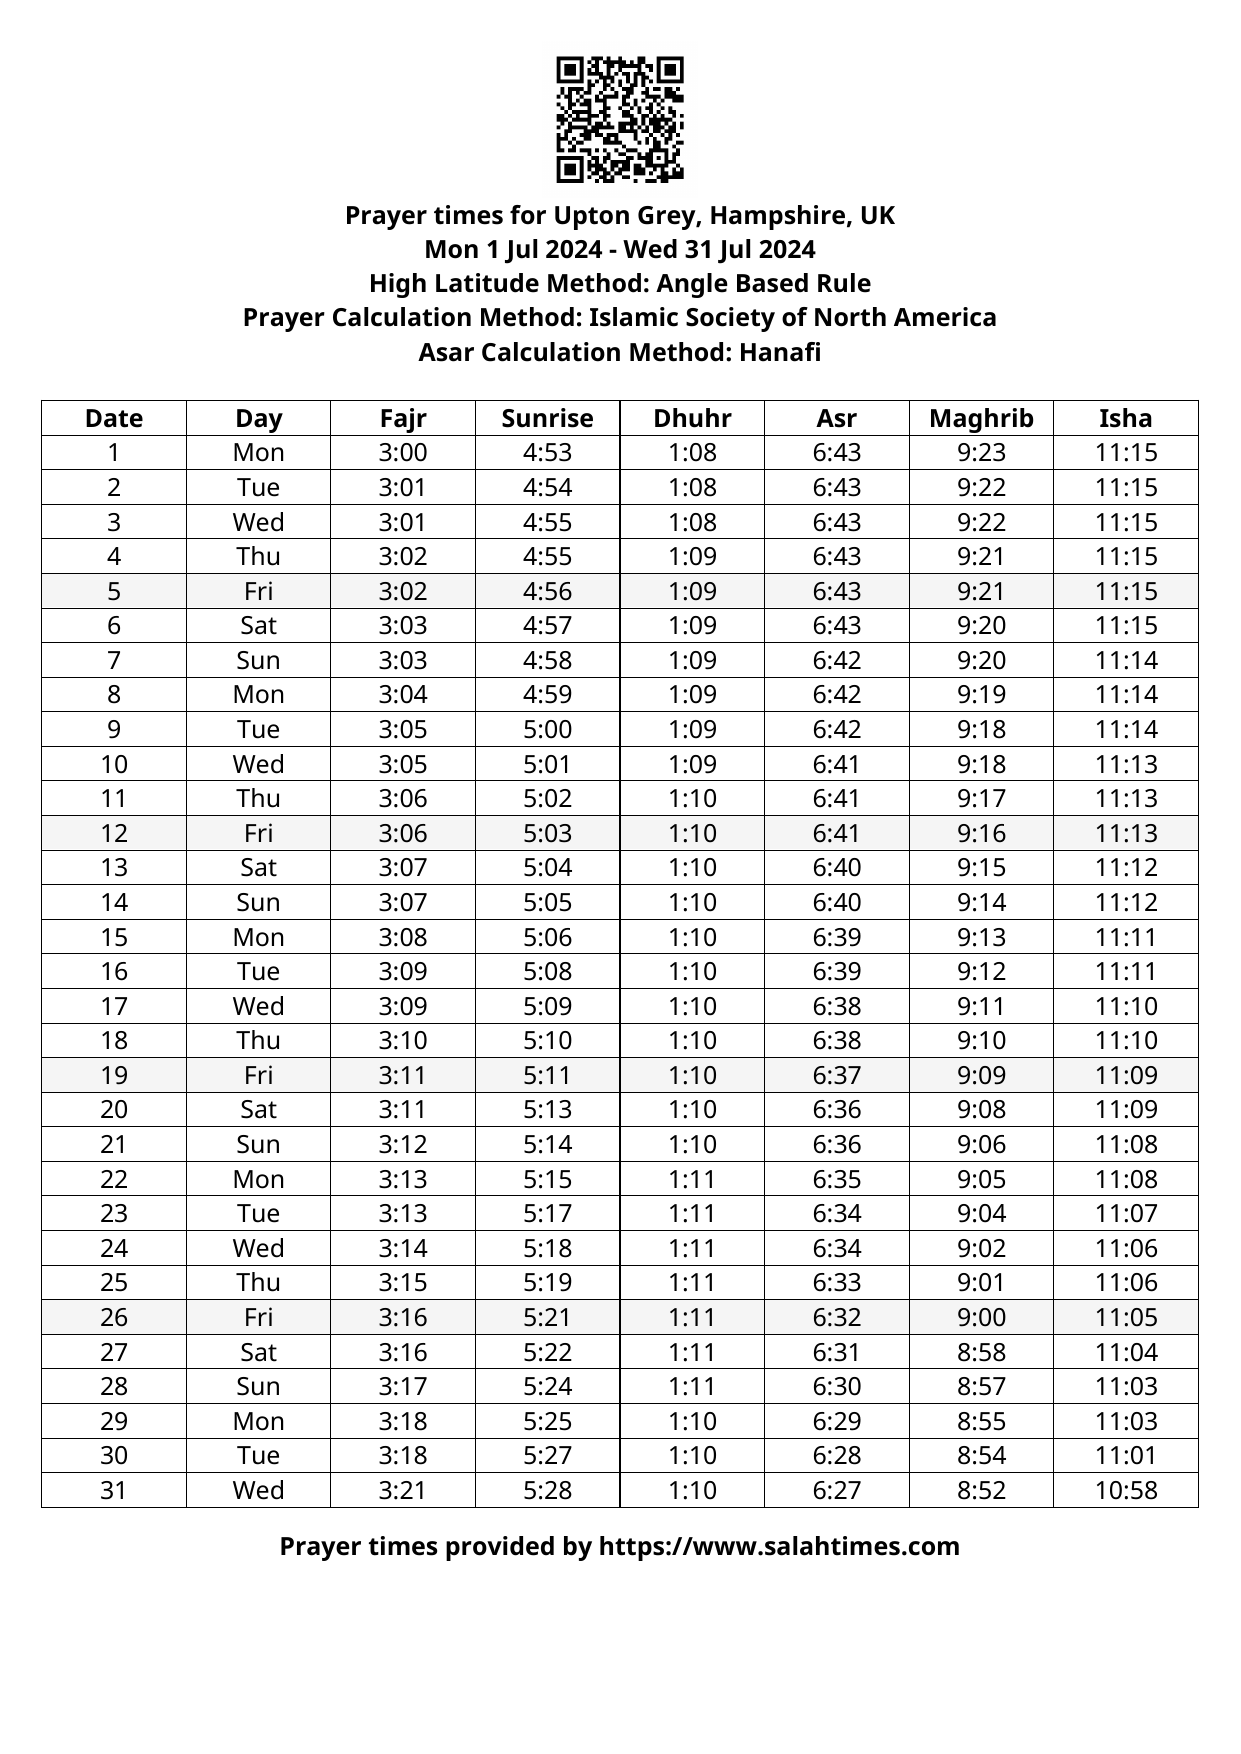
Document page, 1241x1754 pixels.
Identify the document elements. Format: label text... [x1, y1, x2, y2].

table_cell 9:11 [910, 989, 1053, 1022]
table_cell 5:27 [476, 1439, 619, 1472]
table_cell 11:11 [1054, 920, 1198, 953]
table_cell 9:00 [910, 1300, 1053, 1334]
table_cell 5:11 [476, 1058, 619, 1092]
table_cell Wed [187, 747, 330, 780]
table_cell 3:18 [331, 1404, 475, 1437]
table_cell 1:10 [621, 989, 764, 1022]
table_cell 6:41 [765, 747, 909, 780]
table_cell Thu [187, 539, 330, 573]
table_cell 1:09 [621, 539, 764, 573]
table_cell 4:53 [476, 436, 619, 469]
table_cell 9:06 [910, 1127, 1053, 1161]
table_cell 24 [42, 1231, 186, 1264]
table_cell 27 [42, 1335, 186, 1368]
table_cell 4:59 [476, 678, 619, 711]
table_cell 3:15 [331, 1266, 475, 1299]
table_cell 6:30 [765, 1369, 909, 1403]
table_cell 6:35 [765, 1162, 909, 1195]
table_cell 11:05 [1054, 1300, 1198, 1334]
table_cell 11:12 [1054, 885, 1198, 919]
table_cell 1:11 [621, 1300, 764, 1334]
table_cell 11:08 [1054, 1162, 1198, 1195]
table_cell 8 [42, 678, 186, 711]
table_cell 11:15 [1054, 470, 1198, 504]
table_cell 17 [42, 989, 186, 1022]
table_cell 11:07 [1054, 1196, 1198, 1230]
table_cell 11:03 [1054, 1369, 1198, 1403]
table_cell 11:13 [1054, 747, 1198, 780]
table_cell 5 [42, 574, 186, 607]
table_cell 11:14 [1054, 643, 1198, 677]
table_cell 1:10 [621, 851, 764, 884]
table_cell 8:58 [910, 1335, 1053, 1368]
table_cell 3:06 [331, 816, 475, 849]
table_cell 1:10 [621, 1024, 764, 1057]
table_cell 6:43 [765, 470, 909, 504]
table_cell 9:18 [910, 747, 1053, 780]
table_cell 9:22 [910, 470, 1053, 504]
table_cell 29 [42, 1404, 186, 1437]
table_cell 7 [42, 643, 186, 677]
table_cell 3 [42, 505, 186, 538]
table_cell 1:11 [621, 1162, 764, 1195]
table_cell 31 [42, 1473, 186, 1507]
table_cell 11:15 [1054, 574, 1198, 607]
table_cell Tue [187, 954, 330, 988]
table_cell 3:12 [331, 1127, 475, 1161]
table_cell 12 [42, 816, 186, 849]
table_cell 9:04 [910, 1196, 1053, 1230]
table_cell 1:09 [621, 747, 764, 780]
text Prayer Calculation Method: Islamic Society of North America [42, 300, 1198, 334]
table_cell Sun [187, 885, 330, 919]
table_cell 8:55 [910, 1404, 1053, 1437]
table_cell 9:20 [910, 609, 1053, 642]
table_cell 5:13 [476, 1093, 619, 1126]
table_cell 3:21 [331, 1473, 475, 1507]
table_cell Sun [187, 1369, 330, 1403]
table_header Dhuhr [621, 401, 764, 434]
table_cell Mon [187, 1162, 330, 1195]
table_cell 10 [42, 747, 186, 780]
table_cell 5:19 [476, 1266, 619, 1299]
table_cell 11:14 [1054, 712, 1198, 746]
table_cell 11:13 [1054, 781, 1198, 815]
table_cell 5:18 [476, 1231, 619, 1264]
table_cell 30 [42, 1439, 186, 1472]
table_cell 3:03 [331, 609, 475, 642]
table_cell 6:43 [765, 539, 909, 573]
table_cell 11:09 [1054, 1058, 1198, 1092]
table_cell Sun [187, 1127, 330, 1161]
table_header Fajr [331, 401, 475, 434]
table_cell 8:57 [910, 1369, 1053, 1403]
table_cell 1:11 [621, 1196, 764, 1230]
table_cell 2 [42, 470, 186, 504]
table_cell 4:55 [476, 539, 619, 573]
table_cell 5:21 [476, 1300, 619, 1334]
table_cell Mon [187, 920, 330, 953]
table_cell Thu [187, 1024, 330, 1057]
table_cell 5:24 [476, 1369, 619, 1403]
table_cell 11 [42, 781, 186, 815]
table_cell 5:01 [476, 747, 619, 780]
table_cell 5:06 [476, 920, 619, 953]
table_cell 5:03 [476, 816, 619, 849]
table_cell 9:08 [910, 1093, 1053, 1126]
table_cell 1:09 [621, 609, 764, 642]
table_cell 3:04 [331, 678, 475, 711]
table_cell 3:11 [331, 1058, 475, 1092]
table_cell 1:09 [621, 712, 764, 746]
table_cell Wed [187, 1473, 330, 1507]
table_cell 6:33 [765, 1266, 909, 1299]
table_cell 5:05 [476, 885, 619, 919]
table_cell 5:17 [476, 1196, 619, 1230]
table_cell 3:13 [331, 1162, 475, 1195]
table_cell 5:28 [476, 1473, 619, 1507]
table_cell 3:07 [331, 851, 475, 884]
table_cell 9:02 [910, 1231, 1053, 1264]
table_cell 1:09 [621, 643, 764, 677]
table_cell 3:01 [331, 505, 475, 538]
table_cell Sat [187, 1335, 330, 1368]
text Asar Calculation Method: Hanafi [42, 334, 1198, 368]
table_cell 1:10 [621, 1093, 764, 1126]
table_cell 8:52 [910, 1473, 1053, 1507]
table_cell 3:18 [331, 1439, 475, 1472]
table_cell 20 [42, 1093, 186, 1126]
table_cell 6:39 [765, 954, 909, 988]
table_cell 3:02 [331, 539, 475, 573]
table_cell 3:03 [331, 643, 475, 677]
table_cell 6:34 [765, 1231, 909, 1264]
table_cell Fri [187, 1058, 330, 1092]
table_cell Sat [187, 609, 330, 642]
text Prayer times for Upton Grey, Hampshire, UK [42, 198, 1198, 232]
table_cell 10:58 [1054, 1473, 1198, 1507]
table_cell 1:11 [621, 1231, 764, 1264]
table_cell 1:11 [621, 1335, 764, 1368]
table_cell 1:10 [621, 816, 764, 849]
table_cell 22 [42, 1162, 186, 1195]
table_cell 11:13 [1054, 816, 1198, 849]
table_cell Tue [187, 712, 330, 746]
table_cell 9:22 [910, 505, 1053, 538]
table_cell 3:17 [331, 1369, 475, 1403]
table_cell Tue [187, 1196, 330, 1230]
table_cell 6:34 [765, 1196, 909, 1230]
table_cell 4:56 [476, 574, 619, 607]
table_cell 1:10 [621, 954, 764, 988]
table_header Day [187, 401, 330, 434]
table_cell 3:07 [331, 885, 475, 919]
table_cell 3:11 [331, 1093, 475, 1126]
table_cell 11:04 [1054, 1335, 1198, 1368]
table_cell 15 [42, 920, 186, 953]
table_cell 6:43 [765, 574, 909, 607]
table_cell 6:38 [765, 1024, 909, 1057]
table_cell 5:14 [476, 1127, 619, 1161]
table_cell 4:54 [476, 470, 619, 504]
table_cell 11:06 [1054, 1231, 1198, 1264]
table_header Maghrib [910, 401, 1053, 434]
table_cell 9:17 [910, 781, 1053, 815]
table_cell 5:08 [476, 954, 619, 988]
text Mon 1 Jul 2024 - Wed 31 Jul 2024 [42, 232, 1198, 266]
table_cell 16 [42, 954, 186, 988]
table_cell 5:09 [476, 989, 619, 1022]
table_cell 3:16 [331, 1335, 475, 1368]
table_cell 28 [42, 1369, 186, 1403]
table_cell 11:10 [1054, 989, 1198, 1022]
table_cell 3:01 [331, 470, 475, 504]
table_cell 6:40 [765, 851, 909, 884]
table_cell 5:02 [476, 781, 619, 815]
table_cell 5:15 [476, 1162, 619, 1195]
table_cell 9:05 [910, 1162, 1053, 1195]
table_cell 6:31 [765, 1335, 909, 1368]
table_cell 9:10 [910, 1024, 1053, 1057]
table_cell 4 [42, 539, 186, 573]
table_cell 3:05 [331, 747, 475, 780]
table_cell 11:01 [1054, 1439, 1198, 1472]
table_cell 11:10 [1054, 1024, 1198, 1057]
table_cell 1:10 [621, 1058, 764, 1092]
table_cell 9:09 [910, 1058, 1053, 1092]
table_header Date [42, 401, 186, 434]
table_cell Thu [187, 1266, 330, 1299]
table_cell 9:15 [910, 851, 1053, 884]
table_cell 11:15 [1054, 539, 1198, 573]
table_cell 1:09 [621, 678, 764, 711]
table_cell 5:04 [476, 851, 619, 884]
table_header Isha [1054, 401, 1198, 434]
table_cell 1:10 [621, 781, 764, 815]
table_cell 3:13 [331, 1196, 475, 1230]
table_cell 6:42 [765, 643, 909, 677]
table_cell 6:43 [765, 436, 909, 469]
table_cell 6:37 [765, 1058, 909, 1092]
table_cell Mon [187, 1404, 330, 1437]
table_cell 3:05 [331, 712, 475, 746]
table_cell Sat [187, 851, 330, 884]
table_cell 1:08 [621, 470, 764, 504]
table_cell 6:39 [765, 920, 909, 953]
table_cell 9:01 [910, 1266, 1053, 1299]
table_cell Mon [187, 436, 330, 469]
table_cell Wed [187, 1231, 330, 1264]
table_cell 1:08 [621, 436, 764, 469]
table_cell 9:21 [910, 539, 1053, 573]
table_cell 11:11 [1054, 954, 1198, 988]
table_cell 3:06 [331, 781, 475, 815]
table_cell 6:42 [765, 678, 909, 711]
table_cell 11:09 [1054, 1093, 1198, 1126]
table_cell 11:08 [1054, 1127, 1198, 1161]
table_cell 6:38 [765, 989, 909, 1022]
table_cell Sun [187, 643, 330, 677]
table_cell 3:10 [331, 1024, 475, 1057]
table_cell 8:54 [910, 1439, 1053, 1472]
table_cell Sat [187, 1093, 330, 1126]
table_cell 1:10 [621, 885, 764, 919]
table_cell 23 [42, 1196, 186, 1230]
table_header Asr [765, 401, 909, 434]
table_cell Fri [187, 816, 330, 849]
table_cell 26 [42, 1300, 186, 1334]
table_cell Thu [187, 781, 330, 815]
text Prayer times provided by https://www.salahtimes.com [42, 1528, 1198, 1563]
table_cell 6:32 [765, 1300, 909, 1334]
table_cell 1:11 [621, 1369, 764, 1403]
table_cell 9:23 [910, 436, 1053, 469]
table_cell 11:15 [1054, 609, 1198, 642]
table_cell 14 [42, 885, 186, 919]
table_cell 11:15 [1054, 436, 1198, 469]
table_cell 6:36 [765, 1127, 909, 1161]
table_cell 6:36 [765, 1093, 909, 1126]
table_cell 25 [42, 1266, 186, 1299]
picture [542, 41, 699, 198]
table_header Sunrise [476, 401, 619, 434]
table_cell 5:10 [476, 1024, 619, 1057]
table_cell 3:09 [331, 954, 475, 988]
table_cell 6:29 [765, 1404, 909, 1437]
table_cell 1:10 [621, 1127, 764, 1161]
table_cell 3:08 [331, 920, 475, 953]
table_cell Tue [187, 470, 330, 504]
table_cell Fri [187, 1300, 330, 1334]
table_cell Tue [187, 1439, 330, 1472]
table_cell 9:13 [910, 920, 1053, 953]
table_cell 18 [42, 1024, 186, 1057]
table_cell 6:27 [765, 1473, 909, 1507]
table_cell 3:09 [331, 989, 475, 1022]
table_cell 11:12 [1054, 851, 1198, 884]
table_cell 5:25 [476, 1404, 619, 1437]
table_cell 9:20 [910, 643, 1053, 677]
table_cell 11:15 [1054, 505, 1198, 538]
table_cell 9:16 [910, 816, 1053, 849]
table_cell 3:02 [331, 574, 475, 607]
table_cell 6:42 [765, 712, 909, 746]
table_cell 11:14 [1054, 678, 1198, 711]
table_cell 11:03 [1054, 1404, 1198, 1437]
table_cell 9:14 [910, 885, 1053, 919]
table_cell 1:10 [621, 1439, 764, 1472]
table_cell 1:11 [621, 1266, 764, 1299]
table_cell 9 [42, 712, 186, 746]
table_cell 3:14 [331, 1231, 475, 1264]
table_cell 13 [42, 851, 186, 884]
table_cell 6:28 [765, 1439, 909, 1472]
table_cell 1 [42, 436, 186, 469]
table_cell 5:22 [476, 1335, 619, 1368]
text High Latitude Method: Angle Based Rule [42, 266, 1198, 300]
table_cell 1:09 [621, 574, 764, 607]
table_cell 5:00 [476, 712, 619, 746]
table_cell 9:21 [910, 574, 1053, 607]
table_cell Wed [187, 989, 330, 1022]
table_cell 6:43 [765, 609, 909, 642]
table_cell 19 [42, 1058, 186, 1092]
table_cell 6:40 [765, 885, 909, 919]
table_cell 4:55 [476, 505, 619, 538]
table_cell 9:19 [910, 678, 1053, 711]
table_cell 6:43 [765, 505, 909, 538]
table_cell 21 [42, 1127, 186, 1161]
table_cell 1:10 [621, 1473, 764, 1507]
table_cell Wed [187, 505, 330, 538]
table_cell 6:41 [765, 781, 909, 815]
table_cell 4:57 [476, 609, 619, 642]
table_cell 1:10 [621, 920, 764, 953]
table_cell 9:18 [910, 712, 1053, 746]
table_cell 4:58 [476, 643, 619, 677]
table_cell 1:08 [621, 505, 764, 538]
table_cell 3:00 [331, 436, 475, 469]
table_cell Mon [187, 678, 330, 711]
table_cell 11:06 [1054, 1266, 1198, 1299]
table_cell 9:12 [910, 954, 1053, 988]
table_cell Fri [187, 574, 330, 607]
table_cell 3:16 [331, 1300, 475, 1334]
table_cell 6 [42, 609, 186, 642]
table_cell 6:41 [765, 816, 909, 849]
table_cell 1:10 [621, 1404, 764, 1437]
